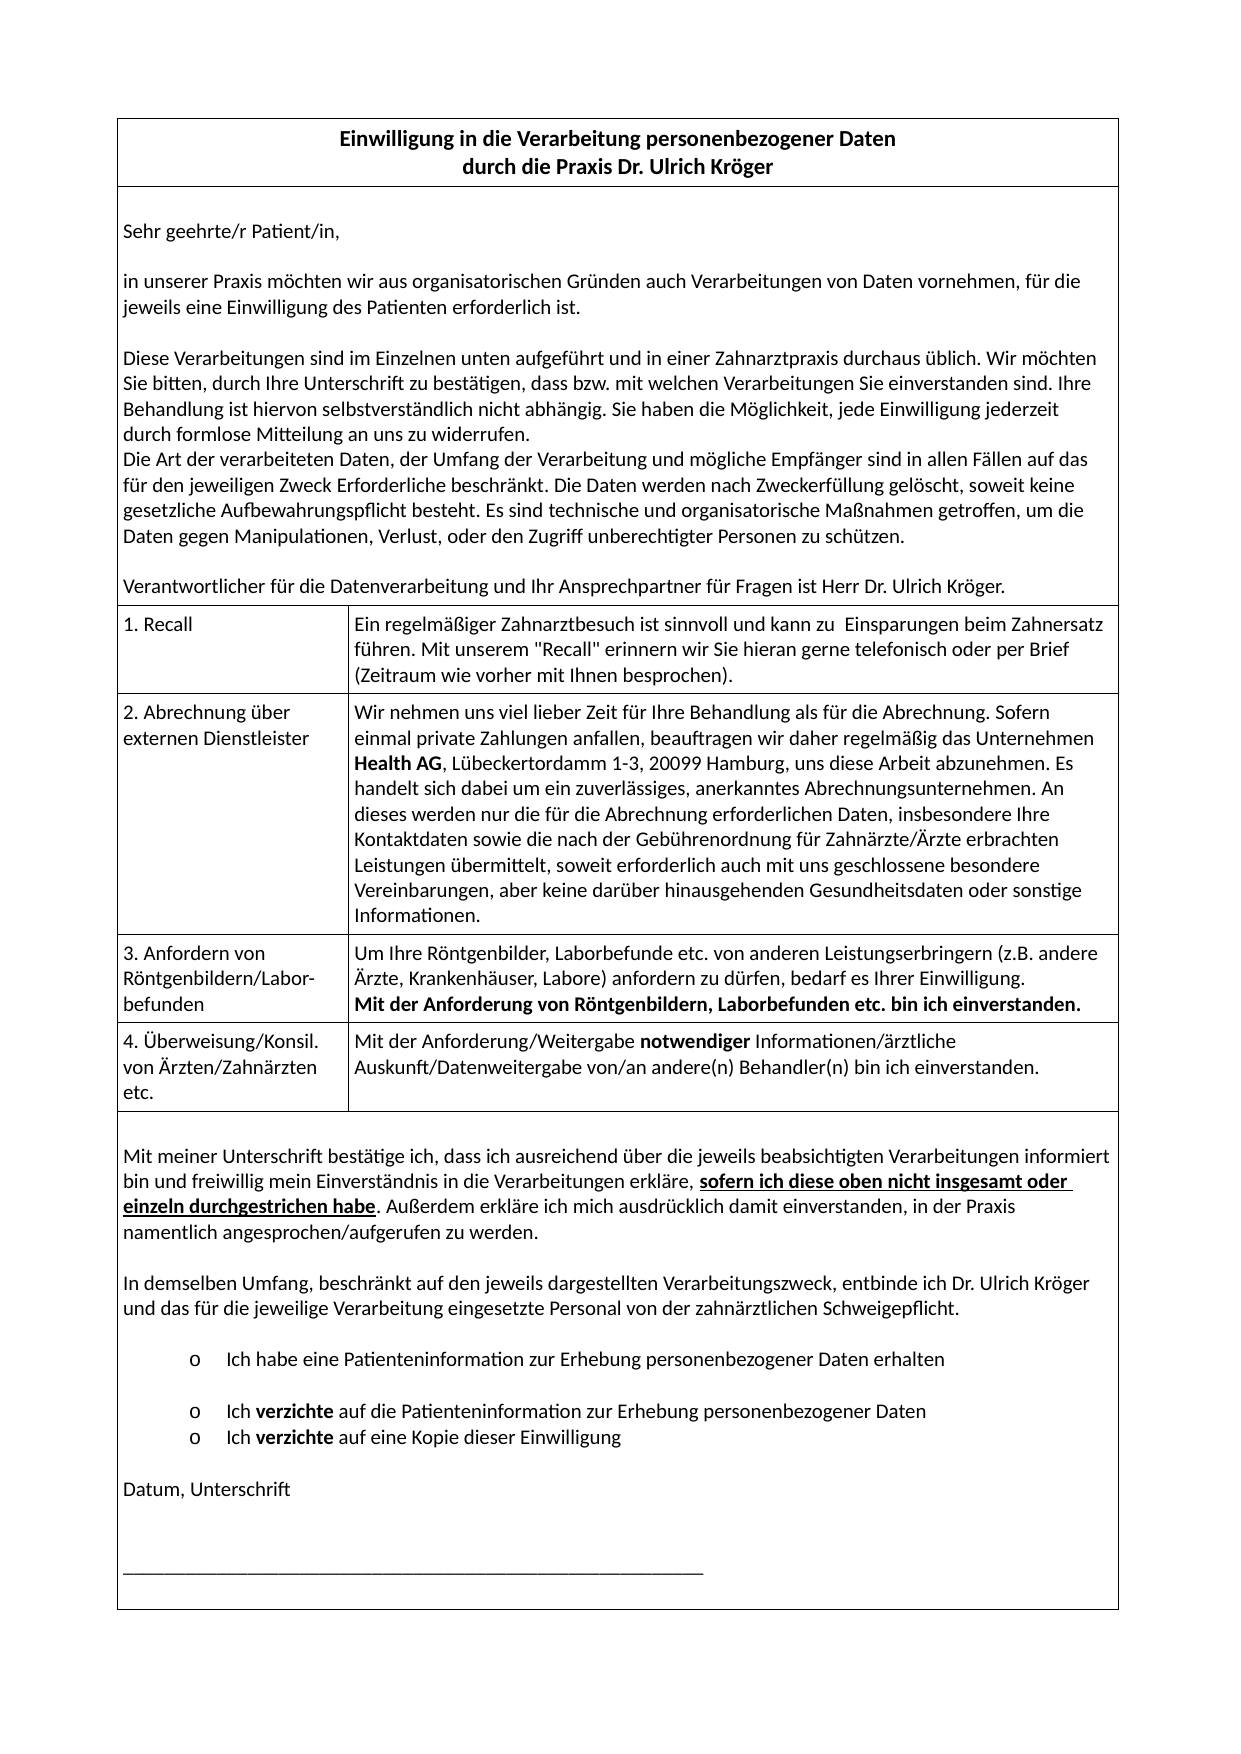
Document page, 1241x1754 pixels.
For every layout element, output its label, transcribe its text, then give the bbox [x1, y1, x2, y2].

table_cell Wir nehmen uns viel lieber Zeit für Ihre Behandlung als für die Abrechnung. Sofern einmal private Zahlungen anfallen, beauftragen wir daher regelmäßig das Unternehmen Health AG, Lübeckertordamm 1-3, 20099 Hamburg, uns diese Arbeit abzunehmen. Es handelt sich dabei um ein zuverlässiges, anerkanntes Abrechnungsunternehmen. An dieses werden nur die für die Abrechnung erforderlichen Daten, insbesondere Ihre Kontaktdaten sowie die nach der Gebührenordnung für Zahnärzte/Ärzte erbrachten Leistungen übermittelt, soweit erforderlich auch mit uns geschlossene besondere Vereinbarungen, aber keine darüber hinausgehenden Gesundheitsdaten oder sonstige Informationen. [349, 694, 1118, 934]
table_cell 4. Überweisung/Konsil. von Ärzten/Zahnärzten etc. [118, 1023, 348, 1111]
table_cell Mit meiner Unterschrift bestätige ich, dass ich ausreichend über die jeweils beabsichtigten Verarbeitungen informiert bin und freiwillig mein Einverständnis in die Verarbeitungen erkläre, sofern ich diese oben nicht insgesamt oder einzeln durchgestrichen habe. Außerdem erkläre ich mich ausdrücklich damit einverstanden, in der Praxis namentlich angesprochen/aufgerufen zu werden. In demselben Umfang, beschränkt auf den jeweils dargestellten Verarbeitungszweck, entbinde ich Dr. Ulrich Kröger und das für die jeweilige Verarbeitung eingesetzte Personal von der zahnärztlichen Schweigepflicht. Ich habe eine Patienteninformation zur Erhebung personenbezogener Daten erhalten Ich verzichte auf die Patienteninformation zur Erhebung personenbezogener Daten Ich verzichte auf eine Kopie dieser Einwilligung Datum, Unterschrift ________________________________________________________ [118, 1112, 1118, 1609]
table_cell 1. Recall [118, 606, 348, 693]
table_header Einwilligung in die Verarbeitung personenbezogener Daten durch die Praxis Dr. Ulrich Kröger [118, 119, 1118, 186]
table_cell Ein regelmäßiger Zahnarztbesuch ist sinnvoll und kann zu Einsparungen beim Zahnersatz führen. Mit unserem "Recall" erinnern wir Sie hieran gerne telefonisch oder per Brief (Zeitraum wie vorher mit Ihnen besprochen). [349, 606, 1118, 693]
table_cell Mit der Anforderung/Weitergabe notwendiger Informationen/ärztliche Auskunft/Datenweitergabe von/an andere(n) Behandler(n) bin ich einverstanden. [349, 1023, 1118, 1111]
table_cell 2. Abrechnung über externen Dienstleister [118, 694, 348, 934]
table_cell Um Ihre Röntgenbilder, Laborbefunde etc. von anderen Leistungserbringern (z.B. andere Ärzte, Krankenhäuser, Labore) anfordern zu dürfen, bedarf es Ihrer Einwilligung. Mit der Anforderung von Röntgenbildern, Laborbefunden etc. bin ich einverstanden. [349, 935, 1118, 1022]
table_cell 3. Anfordern von Röntgenbildern/Labor-befunden [118, 935, 348, 1022]
table_cell Sehr geehrte/r Patient/in, in unserer Praxis möchten wir aus organisatorischen Gründen auch Verarbeitungen von Daten vornehmen, für die jeweils eine Einwilligung des Patienten erforderlich ist. Diese Verarbeitungen sind im Einzelnen unten aufgeführt und in einer Zahnarztpraxis durchaus üblich. Wir möchten Sie bitten, durch Ihre Unterschrift zu bestätigen, dass bzw. mit welchen Verarbeitungen Sie einverstanden sind. Ihre Behandlung ist hiervon selbstverständlich nicht abhängig. Sie haben die Möglichkeit, jede Einwilligung jederzeit durch formlose Mitteilung an uns zu widerrufen. Die Art der verarbeiteten Daten, der Umfang der Verarbeitung und mögliche Empfänger sind in allen Fällen auf das für den jeweiligen Zweck Erforderliche beschränkt. Die Daten werden nach Zweckerfüllung gelöscht, soweit keine gesetzliche Aufbewahrungspflicht besteht. Es sind technische und organisatorische Maßnahmen getroffen, um die Daten gegen Manipulationen, Verlust, oder den Zugriff unberechtigter Personen zu schützen. Verantwortlicher für die Datenverarbeitung und Ihr Ansprechpartner für Fragen ist Herr Dr. Ulrich Kröger. [118, 187, 1118, 605]
